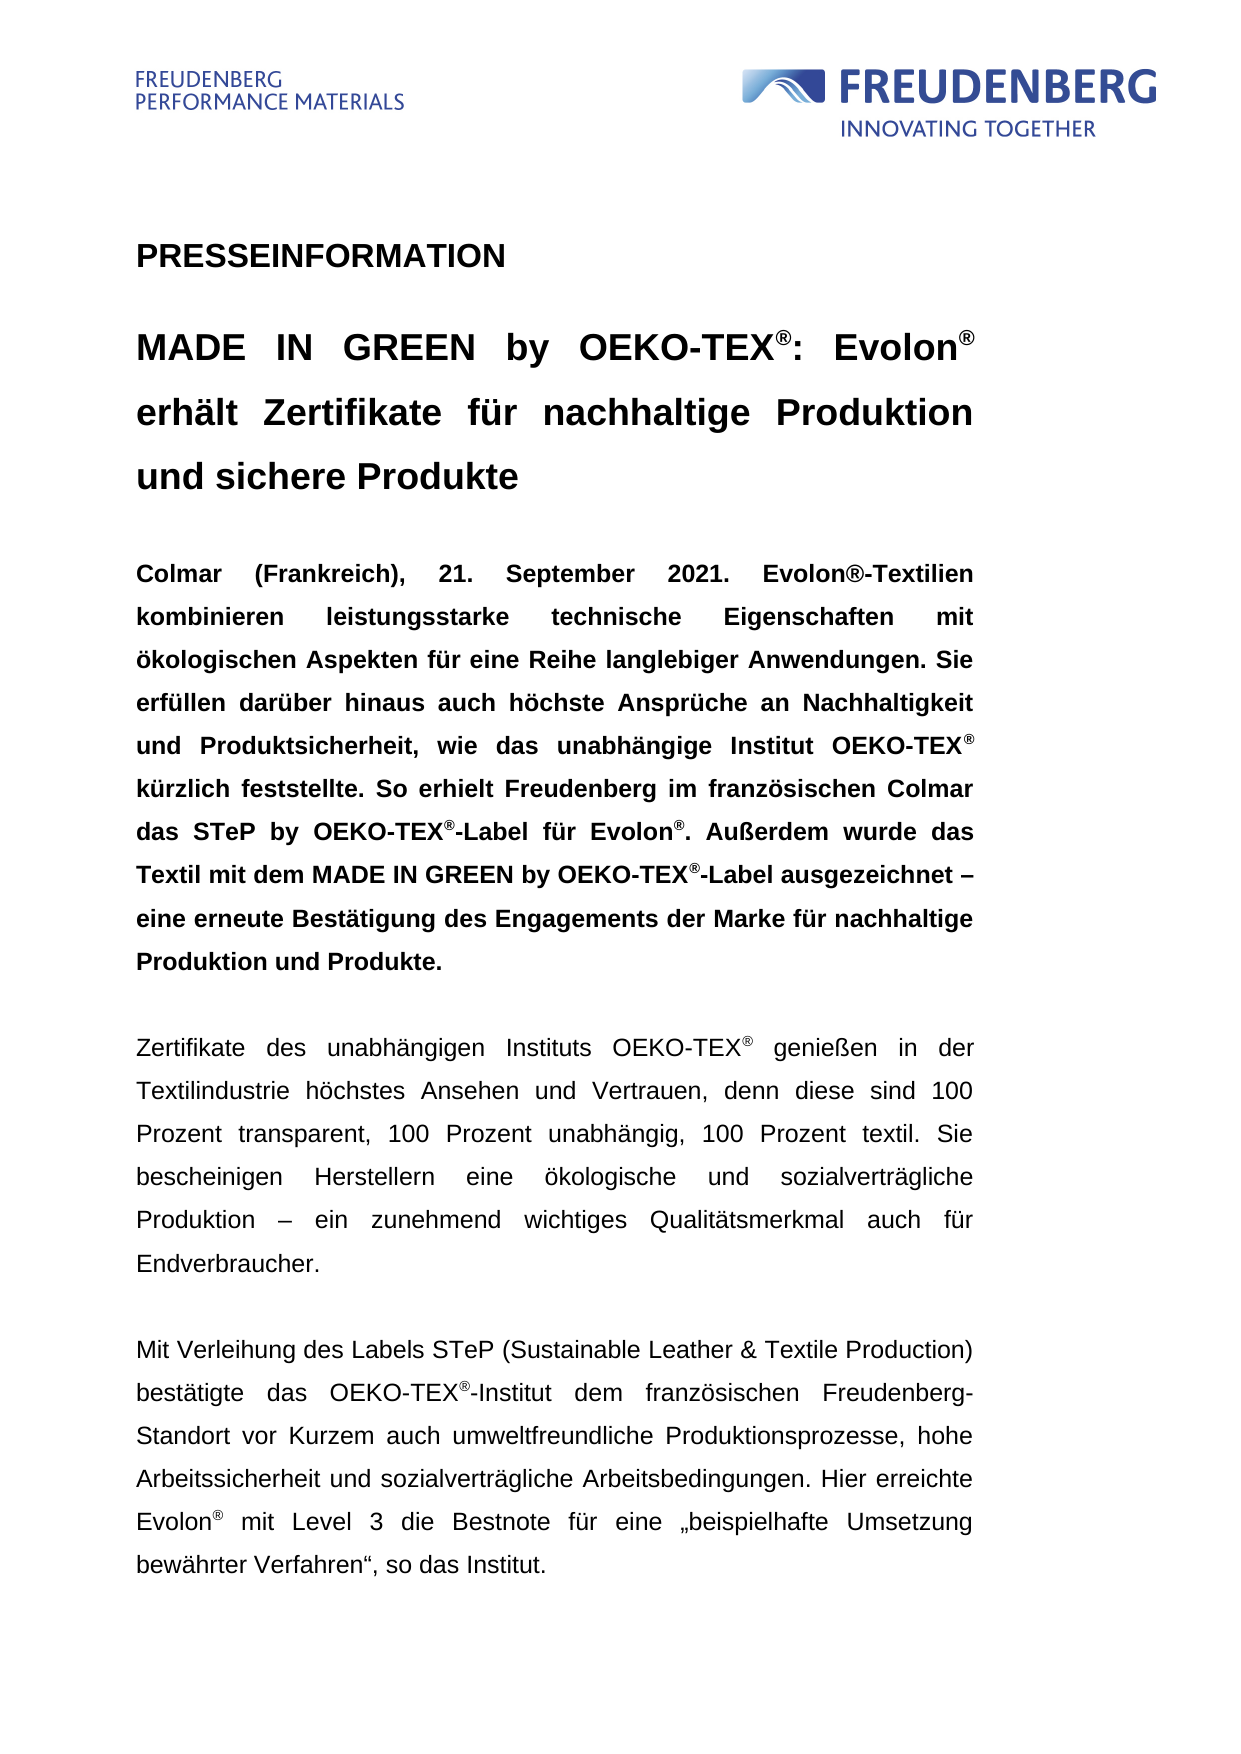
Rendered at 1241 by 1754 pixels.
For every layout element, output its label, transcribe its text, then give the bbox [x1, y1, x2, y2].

text MADE IN GREEN by OEKO-TEX®: Evolon® erhält Zertifikate für nachhaltige Produktion und sichere Produkte [136, 325, 974, 497]
text PRESSEINFORMATION [136, 236, 974, 275]
text Colmar (Frankreich), 21. September 2021. Evolon®-Textilien kombinieren leistungsstarke technische Eigenschaften mit ökologischen Aspekten für eine Reihe langlebiger Anwendungen. Sie erfüllen darüber hinaus auch höchste Ansprüche an Nachhaltigkeit und Produktsicherheit, wie das unabhängige Institut OEKO-TEX® kürzlich feststellte. So erhielt Freudenberg im französischen Colmar das STeP by OEKO-TEX®-Label für Evolon®. Außerdem wurde das Textil mit dem MADE IN GREEN by OEKO-TEX®-Label ausgezeichnet – eine erneute Bestätigung des Engagements der Marke für nachhaltige Produktion und Produkte. [136, 558, 974, 975]
picture [0, 0, 1239, 178]
text Zertifikate des unabhängigen Instituts OEKO-TEX® genießen in der Textilindustrie höchstes Ansehen und Vertrauen, denn diese sind 100 Prozent transparent, 100 Prozent unabhängig, 100 Prozent textil. Sie bescheinigen Herstellern eine ökologische und sozialverträgliche Produktion – ein zunehmend wichtiges Qualitätsmerkmal auch für Endverbraucher. [136, 1033, 974, 1277]
text Mit Verleihung des Labels STeP (Sustainable Leather & Textile Production) bestätigte das OEKO-TEX®-Institut dem französischen Freudenberg-Standort vor Kurzem auch umweltfreundliche Produktionsprozesse, hohe Arbeitssicherheit und sozialverträgliche Arbeitsbedingungen. Hier erreichte Evolon® mit Level 3 die Bestnote für eine „beispielhafte Umsetzung bewährter Verfahren“, so das Institut. [136, 1335, 974, 1579]
